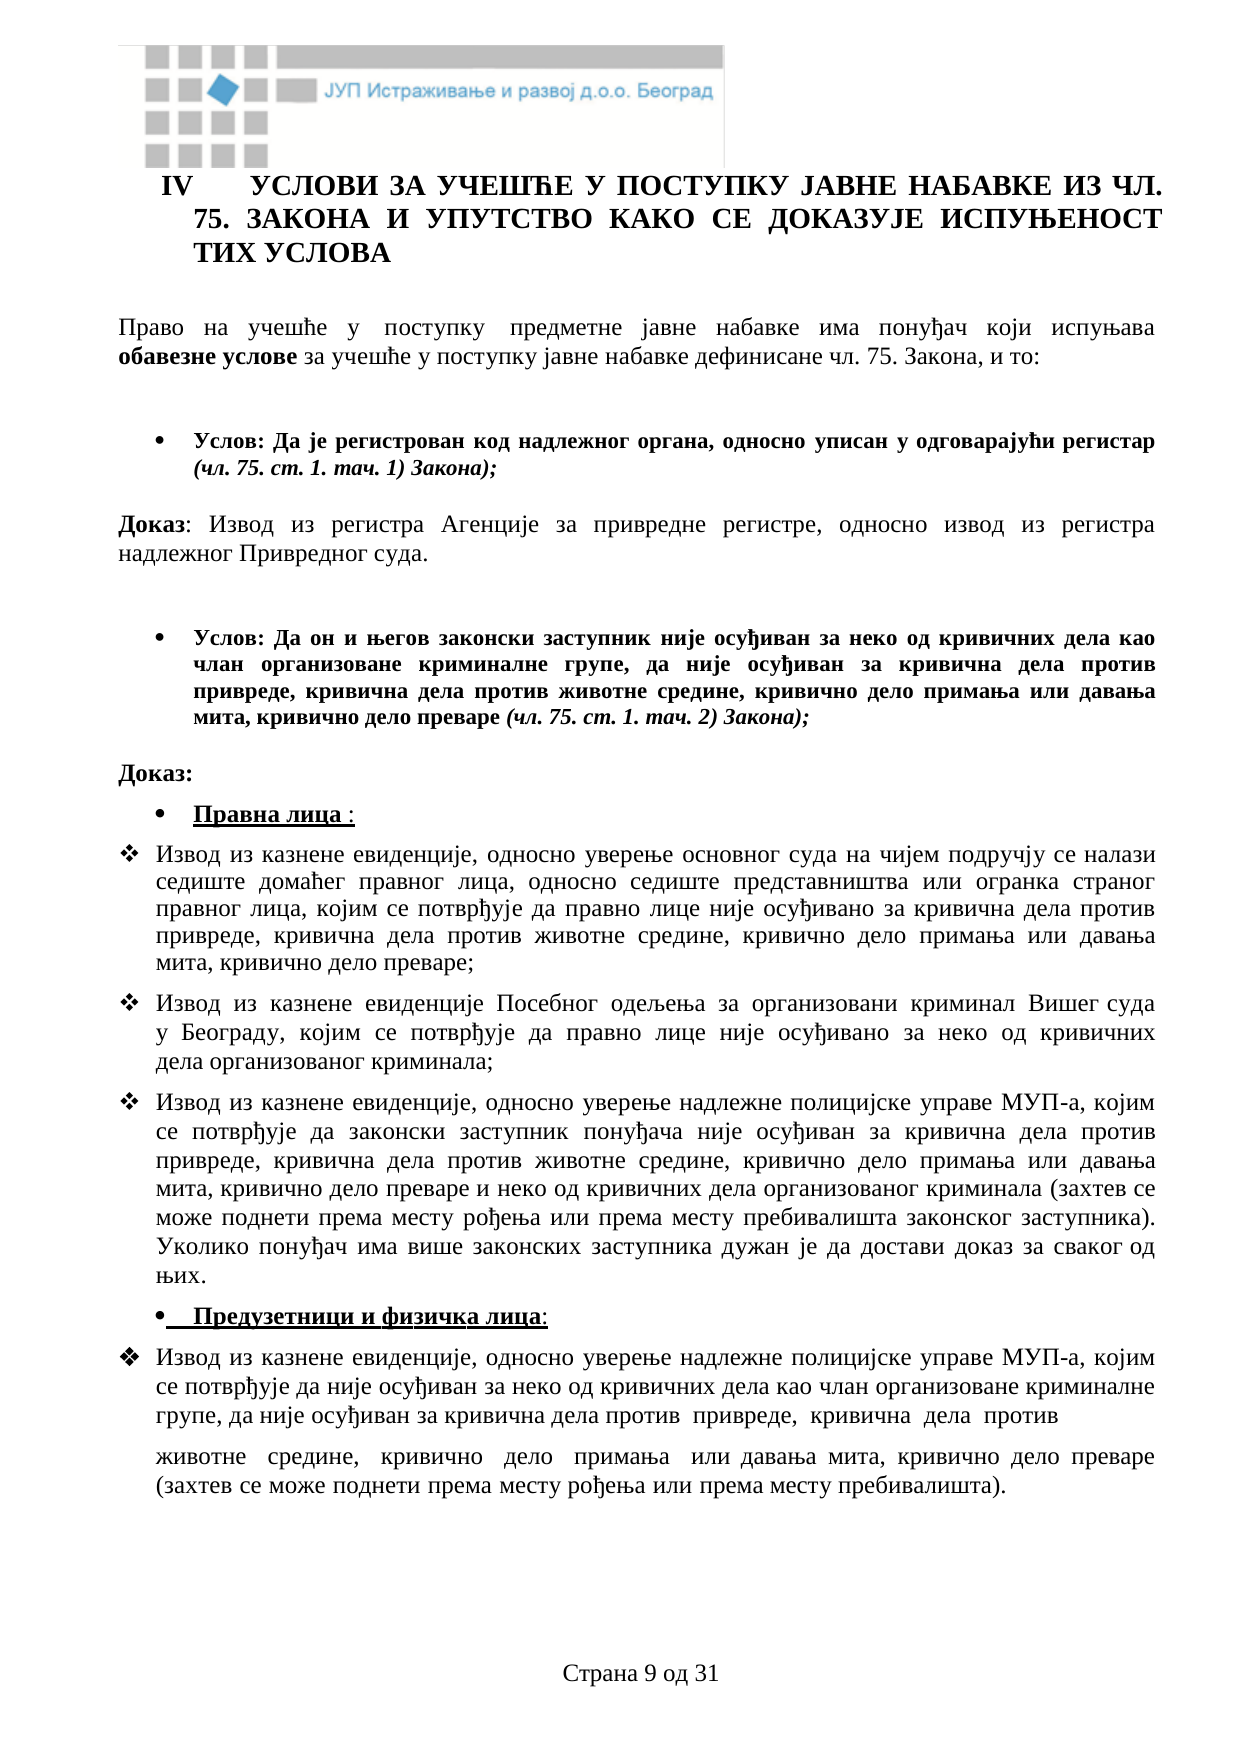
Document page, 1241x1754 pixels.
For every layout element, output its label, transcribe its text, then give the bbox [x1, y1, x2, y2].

list Извод из казнене евиденције, односно уверење надлежне полицијске управе МУП-а, којим се потврђује да законски заступник понуђача није осуђиван за кривична дела против привреде, кривична дела против животне средине, кривично дело примања или давања мита, кривично дело преваре и неко од кривичних дела организованог криминала (захтев се може поднети према месту рођења или према месту пребивалишта законског заступника). Уколико понуђач има више законских заступника дужан је да достави доказ за сваког од њих. [118, 1087, 1156, 1288]
list Правна лица : [156, 799, 1156, 828]
list Извод из казнене евиденције Посебног одељења за организовани криминал Вишег суда у Београду, којим се потврђује да правно лице није осуђивано за неко од кривичних дела организованог криминала; [118, 988, 1156, 1075]
text Доказ: Извод из регистра Агенције за привредне регистре, односно извод из регистра надлежног Привредног суда. [118, 509, 1156, 566]
list Услов: Да он и његов законски заступник није осуђиван за неко од кривичних дела као члан организоване криминалне групе, да није осуђиван за кривична дела против привреде, кривична дела против животне средине, кривично дело примања или давања мита, кривично дело преваре (чл. 75. ст. 1. тач. 2) Закона); [156, 624, 1156, 729]
list Предузетници и физичка лица: [156, 1301, 1156, 1330]
text Право на учешће у поступку предметне јавне набавке има понуђач који испуњава обавезне услове за учешће у поступку јавне набавке дефинисане чл. 75. Закона, и то: [118, 312, 1156, 370]
subtitle УСЛОВИ ЗА УЧЕШЋЕ У ПОСТУПКУ ЈАВНЕ НАБАВКЕ ИЗ ЧЛ. 75. ЗАКОНА И УПУТСТВО КАКО СЕ ДОКАЗУЈЕ ИСПУЊЕНОСТ ТИХ УСЛОВА [193, 168, 1163, 268]
text животне средине, кривично дело примања или давања мита, кривично дело преваре (захтев се може поднети према месту рођења или према месту пребивалишта). [156, 1441, 1156, 1498]
picture [118, 44, 726, 168]
list Извод из казнене евиденције, односно уверење надлежне полицијске управе МУП-а, којим се потврђује да није осуђиван за неко од кривичних дела као члан организоване криминалне групе, да није осуђиван за кривична дела против привреде, кривична дела против [118, 1342, 1156, 1428]
list Услов: Да је регистрован код надлежног органа, односно уписан у одговарајући регистар (чл. 75. ст. 1. тач. 1) Закона); [156, 427, 1156, 480]
text Доказ: [118, 758, 1156, 787]
list Извод из казнене евиденције, односно уверењe основног суда на чијем подручју се налази седиште домаћег правног лица, односно седиште представништва или огранка страног правног лица, којим се потврђује да правно лице није осуђивано за кривична дела против привреде, кривична дела против животне средине, кривично дело примања или давања мита, кривично дело преваре; [118, 841, 1156, 976]
